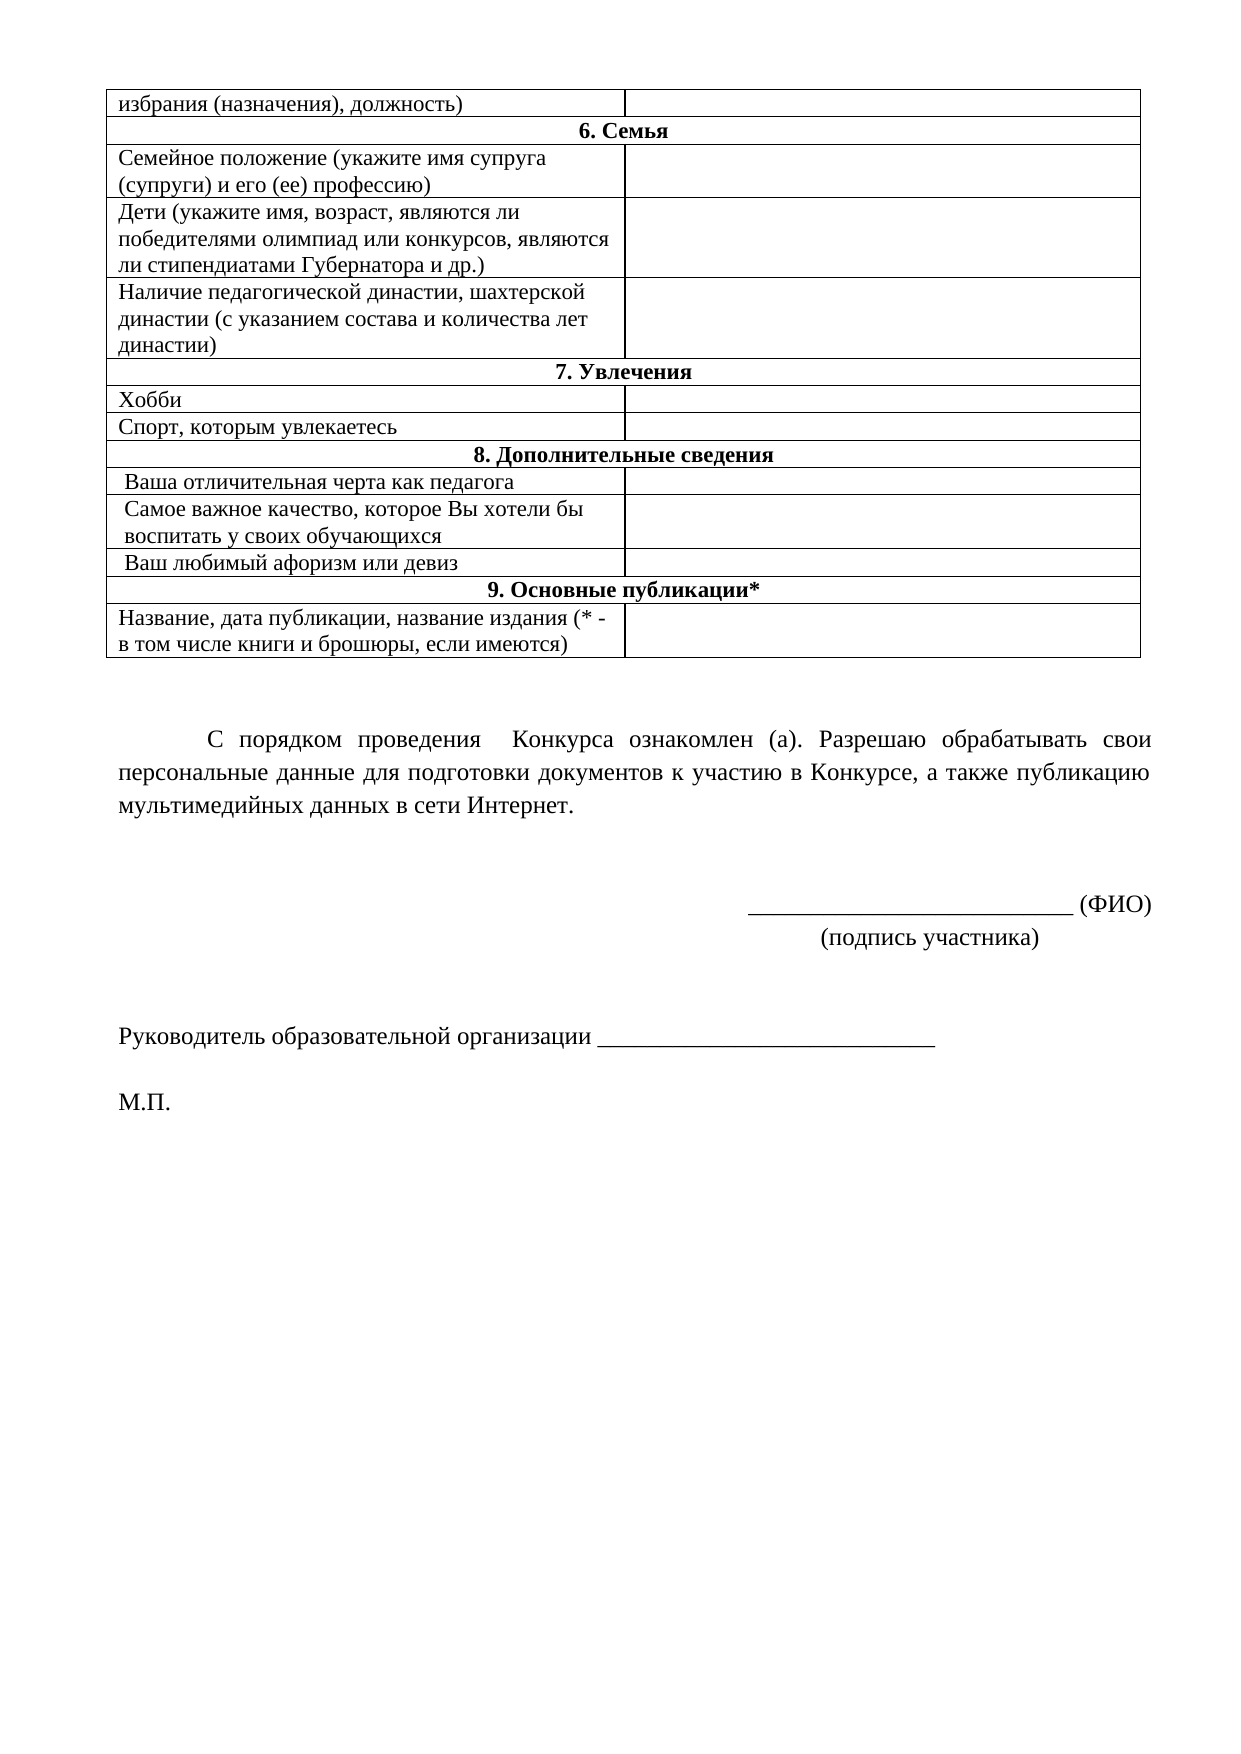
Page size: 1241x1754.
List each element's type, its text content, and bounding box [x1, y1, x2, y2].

table_cell 8. Дополнительные сведения [107, 441, 1140, 467]
text (подпись участника) [634, 922, 1152, 951]
table_cell Ваша отличительная черта как педагога [107, 468, 624, 494]
table_cell Ваш любимый афоризм или девиз [107, 549, 624, 576]
table_cell 6. Семья [107, 117, 1140, 143]
table_cell [626, 278, 1140, 357]
table_cell 9. Основные публикации* [107, 577, 1140, 603]
table_cell [626, 90, 1140, 116]
table_cell [626, 145, 1140, 197]
table_cell [626, 386, 1140, 412]
table_cell Дети (укажите имя, возраст, являются ли победителями олимпиад или конкурсов, являются ли стипендиатами Губернатора и др.) [107, 198, 624, 277]
table_cell [626, 468, 1140, 494]
text Руководитель образовательной организации ___________________________ [118, 1021, 1152, 1050]
text __________________________ (ФИО) [118, 889, 1152, 918]
table_cell Спорт, которым увлекаетесь [107, 413, 624, 439]
table_cell [626, 495, 1140, 548]
table_cell Наличие педагогической династии, шахтерской династии (с указанием состава и количества лет династии) [107, 278, 624, 357]
table_cell [626, 549, 1140, 576]
text С порядком проведения Конкурса ознакомлен (а). Разрешаю обрабатывать свои персональные данные для подготовки документов к участию в Конкурсе, а также публикацию мультимедийных данных в сети Интернет. [118, 724, 1152, 819]
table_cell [107, 90, 624, 116]
table_cell 7. Увлечения [107, 359, 1140, 385]
table_cell Хобби [107, 386, 624, 412]
text М.П. [118, 1087, 1152, 1116]
table_cell Семейное положение (укажите имя супруга (супруги) и его (ее) профессию) [107, 145, 624, 197]
table_cell [626, 604, 1140, 657]
table_cell [626, 413, 1140, 439]
table_cell [626, 198, 1140, 277]
table_cell Самое важное качество, которое Вы хотели бы воспитать у своих обучающихся [107, 495, 624, 548]
table_cell Название, дата публикации, название издания (* - в том числе книги и брошюры, если имеются) [107, 604, 624, 657]
